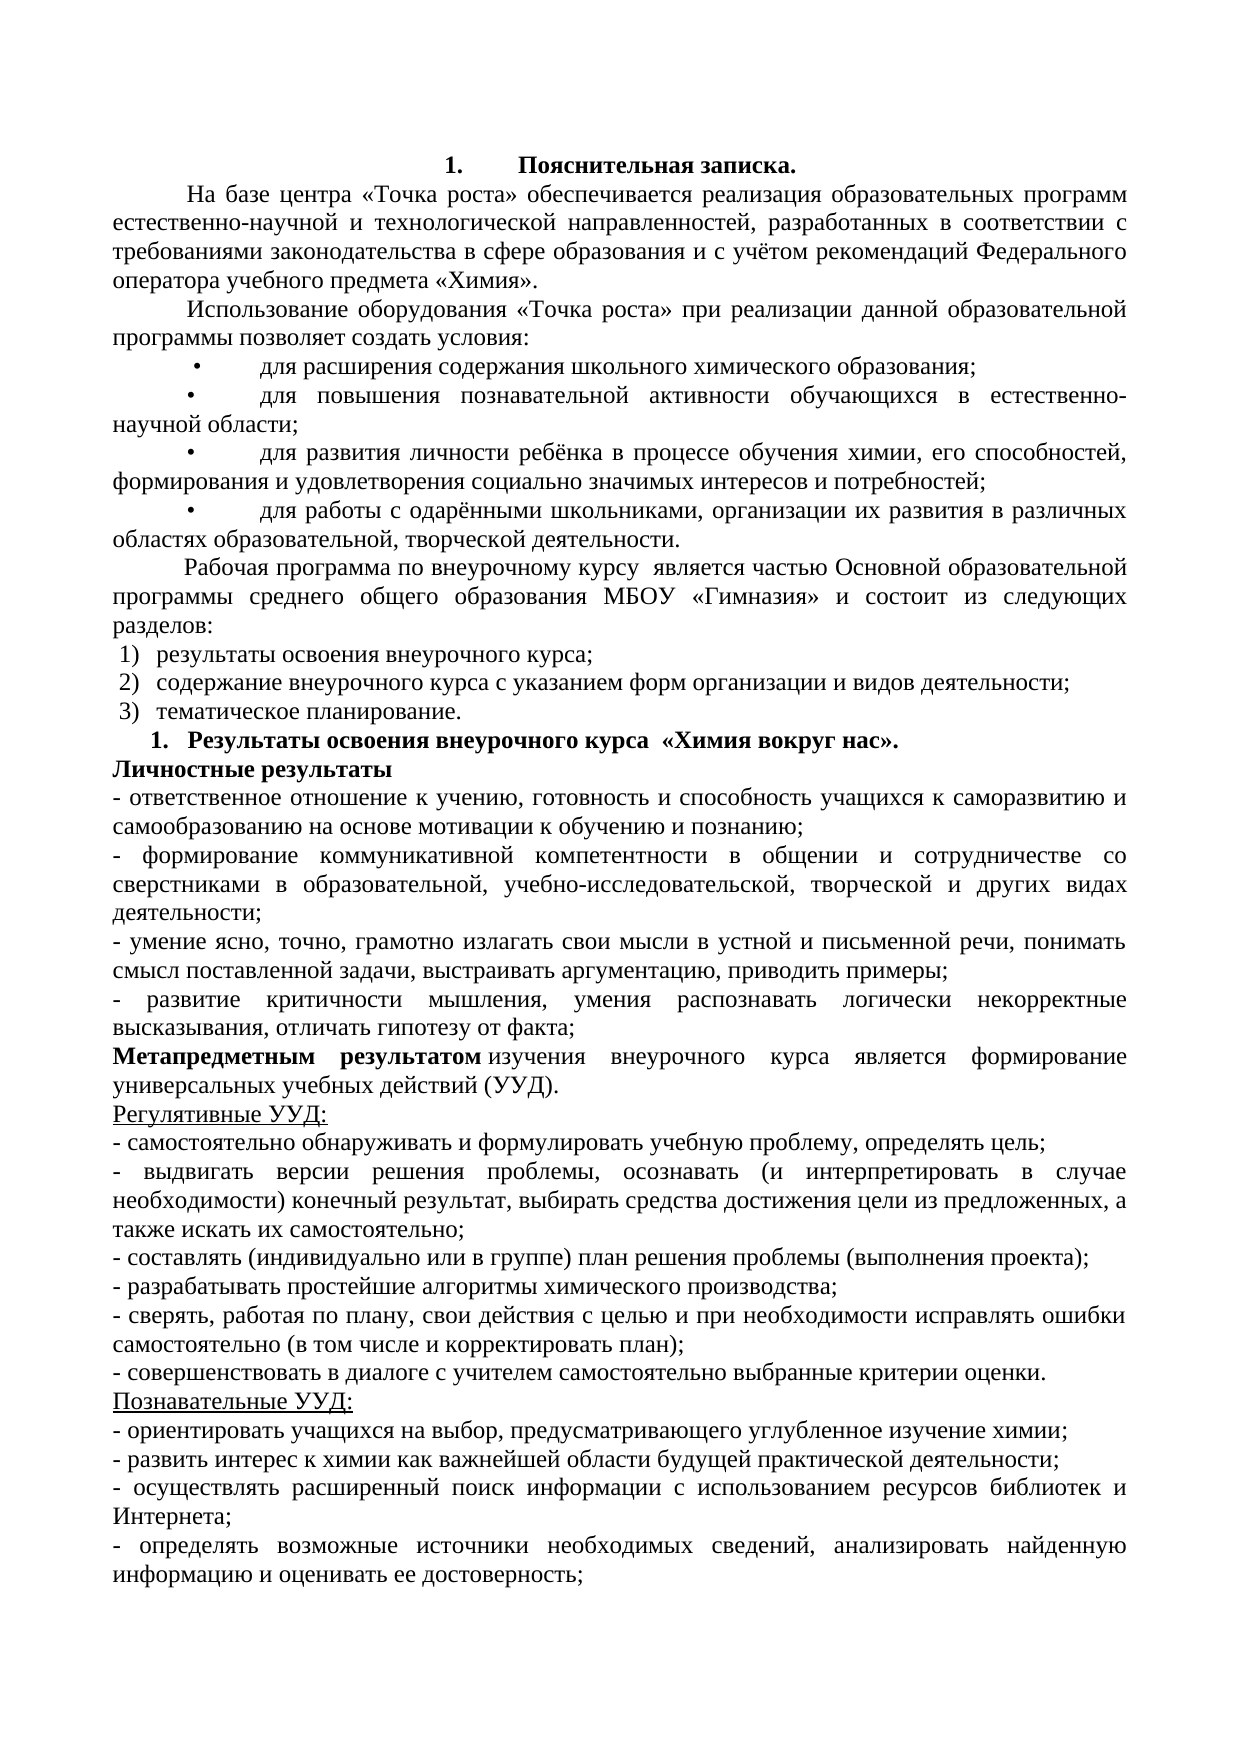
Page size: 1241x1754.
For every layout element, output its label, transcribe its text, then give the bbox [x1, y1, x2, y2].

text Метапредметным результатом изучения внеурочного курса является формирование универсальных учебных действий (УУД). [112, 1041, 1128, 1099]
list содержание внеурочного курса с указанием форм организации и видов деятельности; [119, 667, 1128, 696]
list Использование оборудования «Точка роста» при реализации данной образовательной программы позволяет создать условия: [112, 294, 1128, 351]
text - ответственное отношение к учению, готовность и способность учащихся к саморазвитию и самообразованию на основе мотивации к обучению и познанию; [112, 782, 1128, 840]
text - разрабатывать простейшие алгоритмы химического производства; [112, 1271, 1128, 1300]
text - развить интерес к химии как важнейшей области будущей практической деятельности; [112, 1444, 1128, 1472]
text - определять возможные источники необходимых сведений, анализировать найденную информацию и оценивать ее достоверность; [112, 1530, 1128, 1587]
text - составлять (индивидуально или в группе) план решения проблемы (выполнения проекта); [112, 1242, 1128, 1271]
text Регулятивные УУД: [112, 1099, 1128, 1127]
list Результаты освоения внеурочного курса «Химия вокруг нас». [150, 725, 1128, 754]
list • для расширения содержания школьного химического образования; [112, 351, 1128, 380]
list • для повышения познавательной активности обучающихся в естественно-научной области; [112, 380, 1128, 437]
list • для развития личности ребёнка в процессе обучения химии, его способностей, формирования и удовлетворения социально значимых интересов и потребностей; [112, 437, 1128, 495]
list На базе центра «Точка роста» обеспечивается реализация образовательных программ естественно-научной и технологической направленностей, разработанных в соответствии с требованиями законодательства в сфере образования и с учётом рекомендаций Федерального оператора учебного предмета «Химия». [112, 179, 1128, 294]
text - осуществлять расширенный поиск информации с использованием ресурсов библиотек и Интернета; [112, 1472, 1128, 1530]
text Личностные результаты [112, 754, 1128, 782]
text - умение ясно, точно, грамотно излагать свои мысли в устной и письменной речи, понимать смысл поставленной задачи, выстраивать аргументацию, приводить примеры; [112, 926, 1128, 984]
list результаты освоения внеурочного курса; [119, 639, 1128, 667]
text - самостоятельно обнаруживать и формулировать учебную проблему, определять цель; [112, 1127, 1128, 1156]
text - развитие критичности мышления, умения распознавать логически некорректные высказывания, отличать гипотезу от факта; [112, 984, 1128, 1041]
text Рабочая программа по внеурочному курсу является частью Основной образовательной программы среднего общего образования МБОУ «Гимназия» и состоит из следующих разделов: [112, 552, 1128, 639]
list Пояснительная записка. [112, 150, 1128, 179]
list • для работы с одарёнными школьниками, организации их развития в различных областях образовательной, творческой деятельности. [112, 495, 1128, 552]
text - выдвигать версии решения проблемы, осознавать (и интерпретировать в случае необходимости) конечный результат, выбирать средства достижения цели из предложенных, а также искать их самостоятельно; [112, 1156, 1128, 1242]
text - формирование коммуникативной компетентности в общении и сотрудничестве со сверстниками в образовательной, учебно-исследовательской, творческой и других видах деятельности; [112, 840, 1128, 926]
text - совершенствовать в диалоге с учителем самостоятельно выбранные критерии оценки. [112, 1357, 1128, 1386]
list тематическое планирование. [119, 696, 1128, 725]
text - сверять, работая по плану, свои действия с целью и при необходимости исправлять ошибки самостоятельно (в том числе и корректировать план); [112, 1300, 1128, 1357]
text Познавательные УУД: [112, 1386, 1128, 1415]
text - ориентировать учащихся на выбор, предусматривающего углубленное изучение химии; [112, 1415, 1128, 1444]
